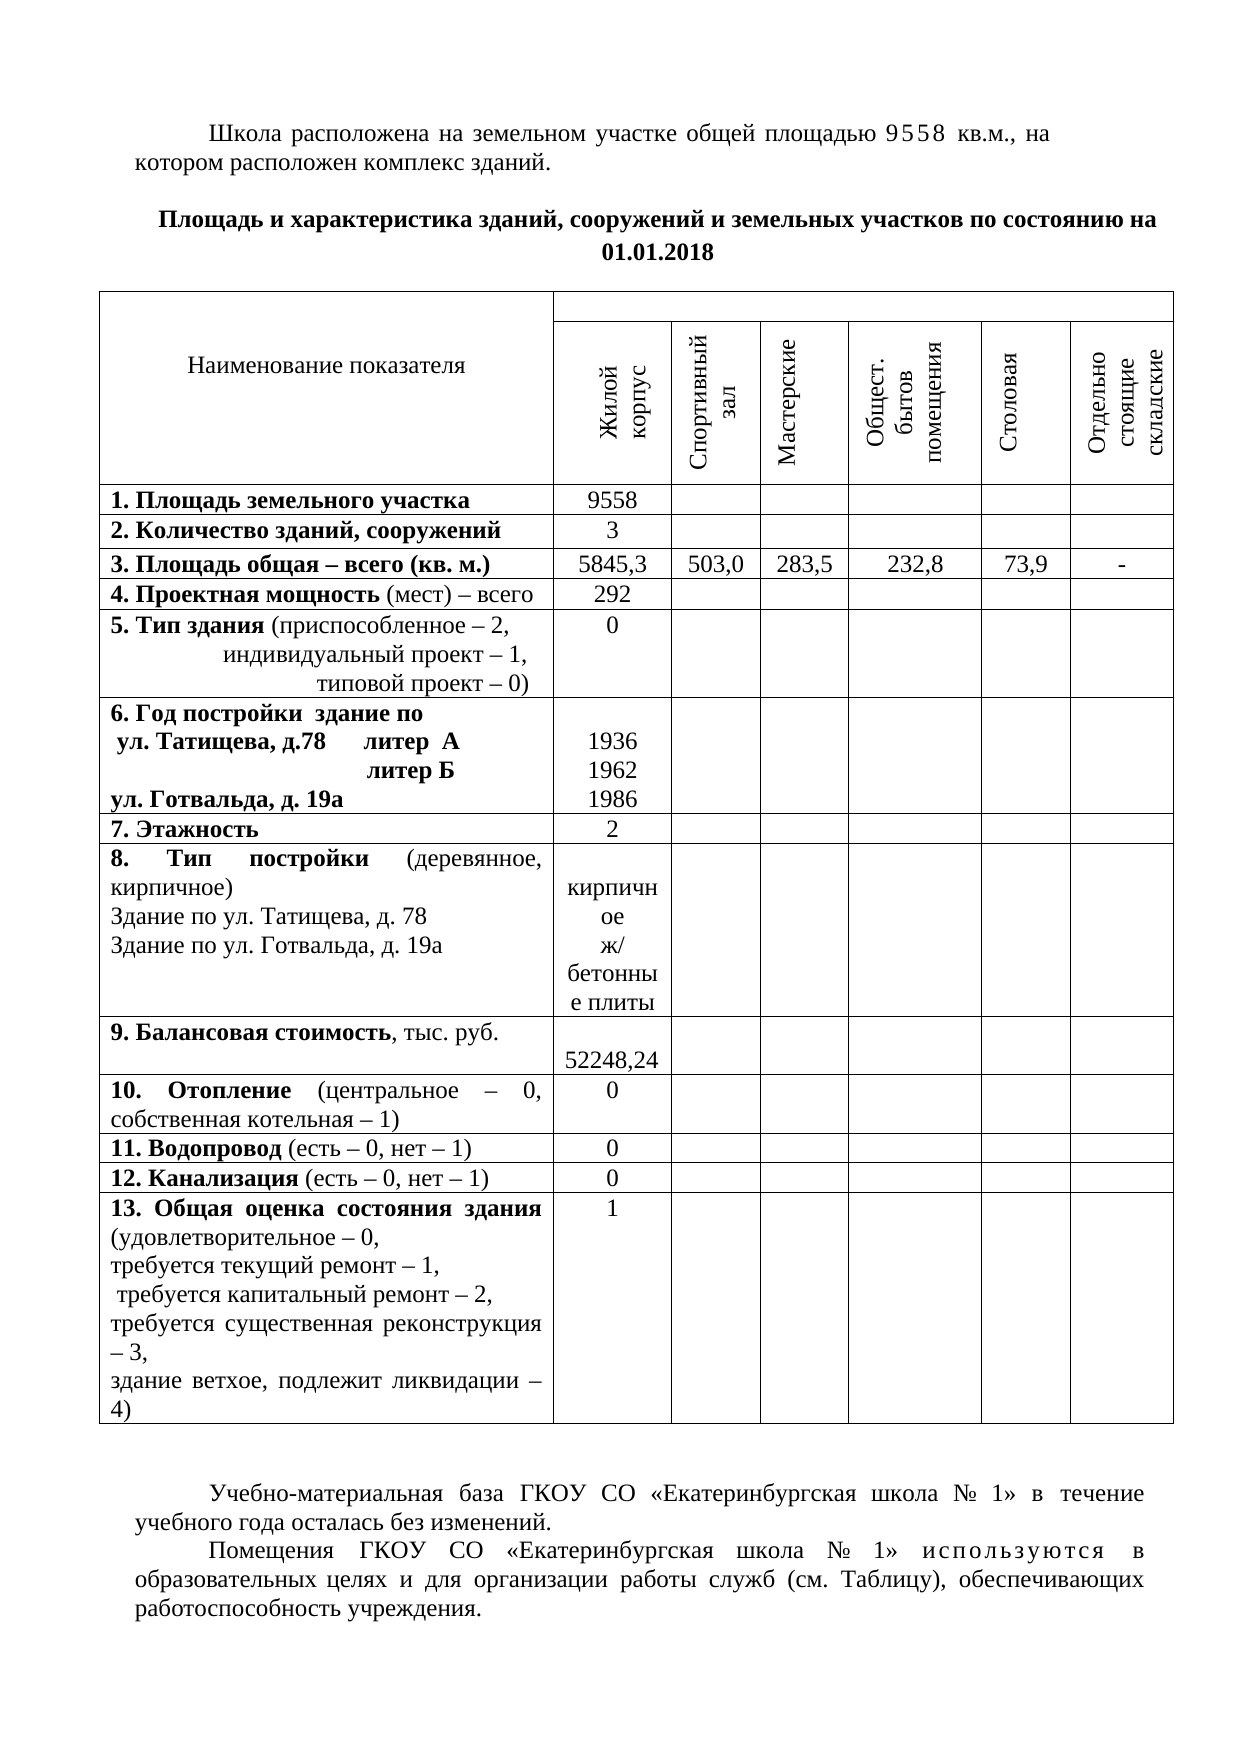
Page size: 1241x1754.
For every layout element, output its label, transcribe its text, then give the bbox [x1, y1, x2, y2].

table_cell 10. Отопление (центральное – 0, собственная котельная – 1) [100, 1075, 553, 1132]
table_cell [1071, 1017, 1173, 1074]
table_cell [761, 1075, 848, 1132]
table_cell 8. Тип постройки (деревянное, кирпичное) Здание по ул. Татищева, д. 78 Здание по ул. Готвальда, д. 19а [100, 844, 553, 1016]
table_cell [849, 1163, 981, 1192]
table_cell [672, 814, 760, 842]
table_cell [761, 1134, 848, 1162]
table_cell [982, 485, 1070, 514]
table_cell [849, 814, 981, 842]
table_cell [672, 515, 760, 548]
table_cell 13. Общая оценка состояния здания (удовлетворительное – 0, требуется текущий ремонт – 1, требуется капитальный ремонт – 2, требуется существенная реконструкция – 3, здание ветхое, подлежит ликвидации – 4) [100, 1193, 553, 1423]
table_cell 73,9 [982, 549, 1070, 578]
table_cell [982, 515, 1070, 548]
table_cell [1071, 1193, 1173, 1423]
table_cell [982, 698, 1070, 813]
table_cell [849, 844, 981, 1016]
table_cell [1071, 515, 1173, 548]
table_cell 2. Количество зданий, сооружений [100, 515, 553, 548]
table_cell [982, 844, 1070, 1016]
table_cell 1 [554, 1193, 671, 1423]
table_cell [761, 579, 848, 609]
table_cell [982, 814, 1070, 842]
table_cell 0 [554, 1134, 671, 1162]
table_cell [982, 579, 1070, 609]
table_cell [849, 698, 981, 813]
table_cell 0 [554, 610, 671, 697]
table_cell [761, 814, 848, 842]
table_cell 0 [554, 1075, 671, 1132]
table_cell [982, 1017, 1070, 1074]
table_cell 5. Тип здания (приспособленное – 2, индивидуальный проект – 1, типовой проект – 0) [100, 610, 553, 697]
table_cell Спортивный зал [672, 322, 760, 484]
table_cell [1071, 579, 1173, 609]
table_cell [1071, 1163, 1173, 1192]
table_cell Мастерские [761, 322, 848, 484]
table_cell [672, 1193, 760, 1423]
text Площадь и характеристика зданий, сооружений и земельных участков по состоянию на 01.01.2018 [148, 204, 1167, 266]
table_cell [761, 610, 848, 697]
table_cell [982, 1193, 1070, 1423]
table_cell [982, 1163, 1070, 1192]
table_cell 9558 [554, 485, 671, 514]
table_cell [761, 515, 848, 548]
table_cell [849, 610, 981, 697]
table_cell [849, 1193, 981, 1423]
table_cell [761, 1163, 848, 1192]
table_header Наименование показателя [100, 292, 553, 484]
table_cell 283,5 [761, 549, 848, 578]
table_cell 11. Водопровод (есть – 0, нет – 1) [100, 1134, 553, 1162]
table_cell [672, 485, 760, 514]
table_cell 292 [554, 579, 671, 609]
table_cell [982, 1075, 1070, 1132]
table_cell 6. Год постройки здание по ул. Татищева, д.78 литер А литер Б ул. Готвальда, д. 19а [100, 698, 553, 813]
table_cell [1071, 698, 1173, 813]
table_cell [672, 1134, 760, 1162]
table_cell 52248,24 [554, 1017, 671, 1074]
table_cell Отдельно стоящие складские помещения [1071, 322, 1173, 484]
table_cell 3. Площадь общая – всего (кв. м.) [100, 549, 553, 578]
table_cell 5845,3 [554, 549, 671, 578]
table_cell [1071, 1134, 1173, 1162]
table_cell 503,0 [672, 549, 760, 578]
table_cell [982, 610, 1070, 697]
table_cell 4. Проектная мощность (мест) – всего [100, 579, 553, 609]
table_cell [849, 579, 981, 609]
table_cell [1071, 610, 1173, 697]
table_cell [1071, 1075, 1173, 1132]
table_cell [761, 1017, 848, 1074]
table_cell [761, 1193, 848, 1423]
table_cell [849, 515, 981, 548]
table_cell [1071, 485, 1173, 514]
table_cell [672, 1017, 760, 1074]
table_cell [849, 1075, 981, 1132]
table_cell [849, 1134, 981, 1162]
table_cell 2 [554, 814, 671, 842]
text Учебно-материальная база ГКОУ СО «Екатеринбургская школа № 1» в течение учебного года осталась без изменений. [134, 1478, 1144, 1535]
table_cell [1071, 844, 1173, 1016]
table_cell [672, 1163, 760, 1192]
table_cell [761, 698, 848, 813]
table_header [554, 292, 1173, 321]
table_cell 12. Канализация (есть – 0, нет – 1) [100, 1163, 553, 1192]
table_cell [761, 844, 848, 1016]
table_cell 1936 1962 1986 [554, 698, 671, 813]
table_cell [672, 579, 760, 609]
table_cell 1. Площадь земельного участка [100, 485, 553, 514]
table_cell Столовая [982, 322, 1070, 484]
table_cell 3 [554, 515, 671, 548]
table_cell кирпичное ж/бетонные плиты [554, 844, 671, 1016]
table_cell 9. Балансовая стоимость, тыс. руб. [100, 1017, 553, 1074]
table_cell [1071, 814, 1173, 842]
table_cell 0 [554, 1163, 671, 1192]
table_cell [672, 698, 760, 813]
table_cell 7. Этажность [100, 814, 553, 842]
table_cell [672, 610, 760, 697]
table_cell [982, 1134, 1070, 1162]
table_cell Жилой корпус [554, 322, 671, 484]
table_cell [849, 1017, 981, 1074]
table_cell - [1071, 549, 1173, 578]
table_cell [849, 485, 981, 514]
text Школа расположена на земельном участке общей площадью 9558 кв.м., на котором расположен комплекс зданий. [134, 118, 1143, 176]
table_cell [672, 844, 760, 1016]
table_cell 232,8 [849, 549, 981, 578]
table_cell [761, 485, 848, 514]
table_cell Общест. бытов помещения [849, 322, 981, 484]
table_cell [672, 1075, 760, 1132]
text Помещения ГКОУ СО «Екатеринбургская школа № 1» используются в образовательных целях и для организации работы служб (см. Таблицу), обеспечивающих работоспособность учреждения. [134, 1535, 1144, 1622]
